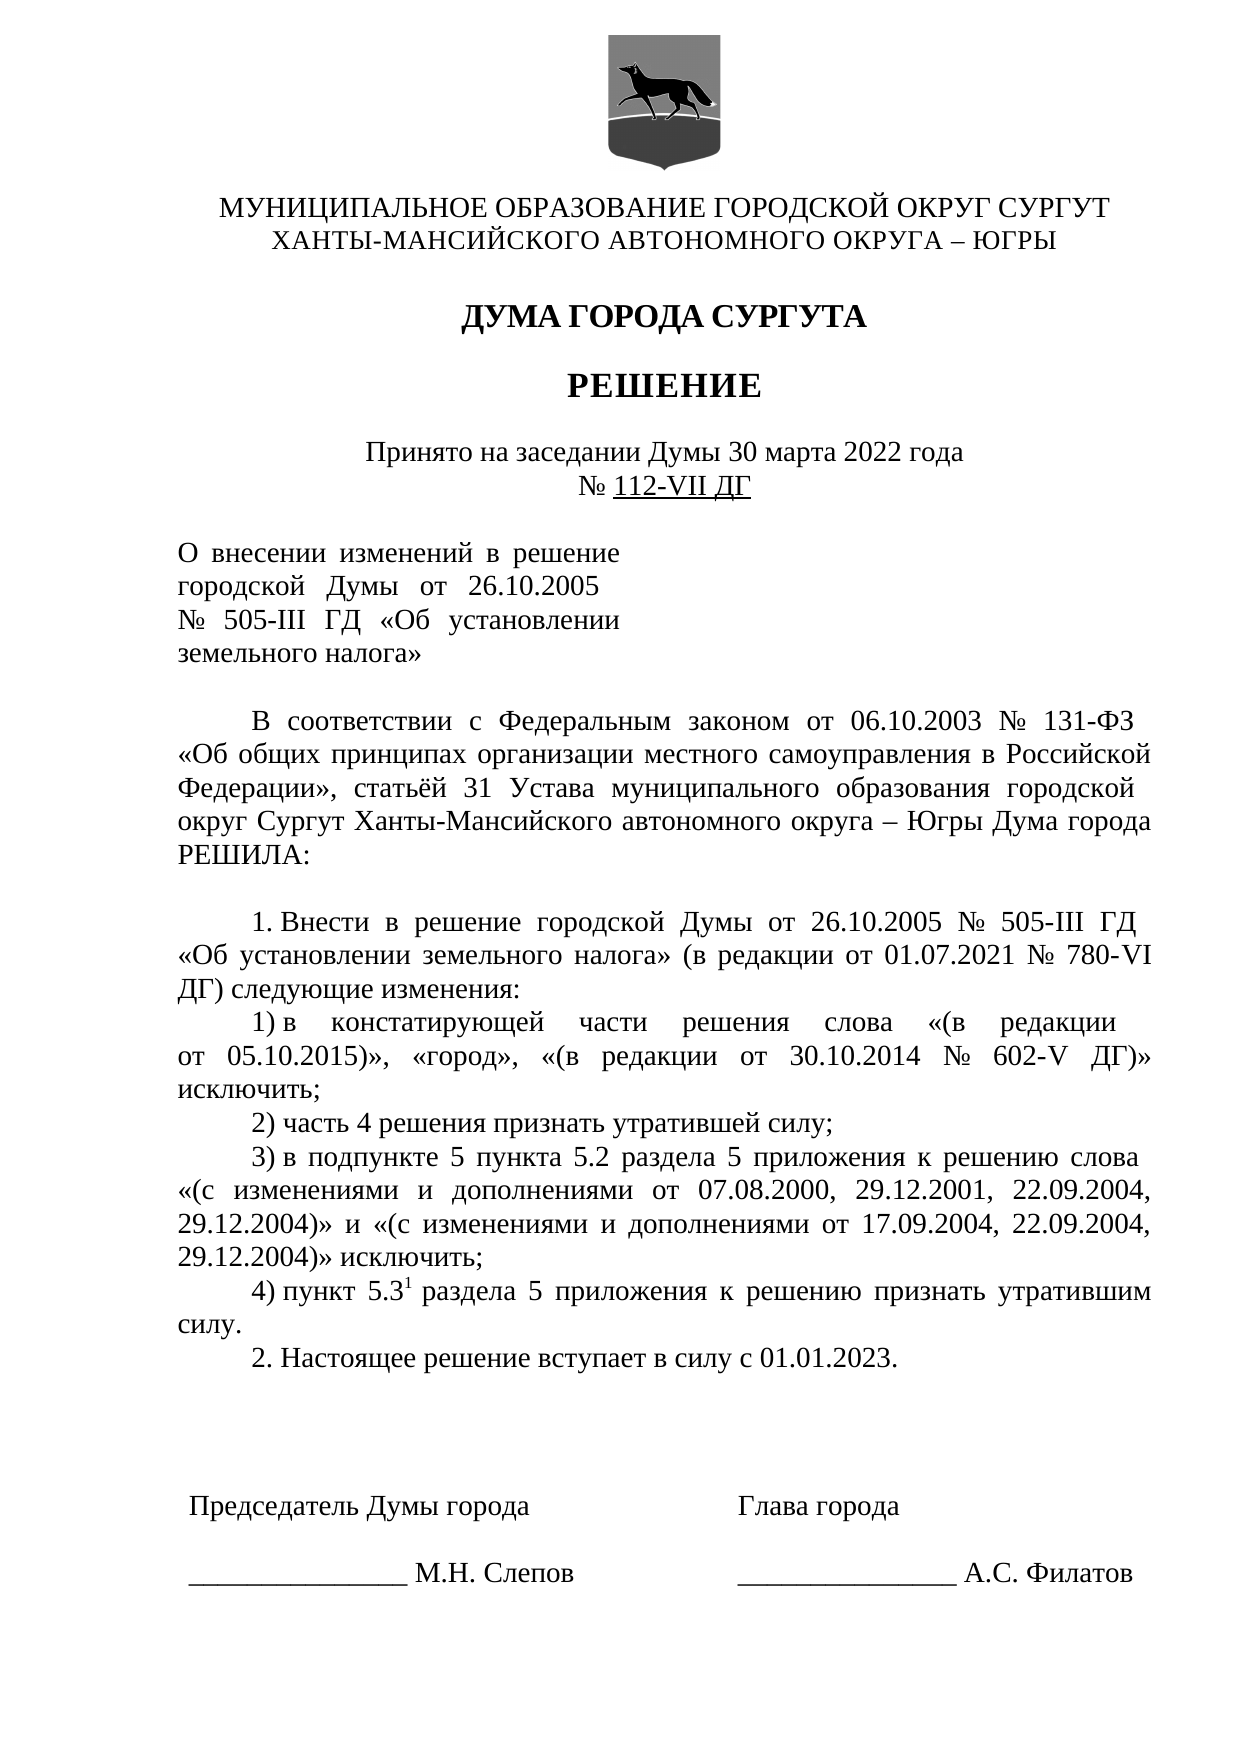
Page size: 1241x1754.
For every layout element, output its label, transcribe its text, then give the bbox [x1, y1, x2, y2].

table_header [676, 1489, 1152, 1636]
text 1) в констатирующей части решения слова «(в редакции от 05.10.2015)», «город», «(в редакции от 30.10.2014 № 602-V ДГ)» исключить; [177, 1004, 1152, 1105]
text Принято на заседании Думы 30 марта 2022 года [177, 434, 1152, 468]
text 3) в подпункте 5 пункта 5.2 раздела 5 приложения к решению слова «(с изменениями и дополнениями от 07.08.2000, 29.12.2001, 22.09.2004, 29.12.2004)» и «(с изменениями и дополнениями от 17.09.2004, 22.09.2004, 29.12.2004)» исключить; [177, 1139, 1152, 1273]
text 1. Внести в решение городской Думы от 26.10.2005 № 505-III ГД «Об установлении земельного налога» (в редакции от 01.07.2021 № 780-VI ДГ) следующие изменения: [177, 904, 1152, 1004]
text 4) пункт 5.31 раздела 5 приложения к решению признать утратившим силу. [177, 1273, 1152, 1340]
text 2. Настоящее решение вступает в силу с 01.01.2023. [177, 1340, 1152, 1373]
text В соответствии с Федеральным законом от 06.10.2003 № 131-ФЗ «Об общих принципах организации местного самоуправления в Российской Федерации», статьёй 31 Устава муниципального образования городской округ Сургут Ханты-Мансийского автономного округа – Югры Дума города РЕШИЛА: [177, 703, 1152, 870]
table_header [177, 1489, 676, 1636]
text О внесении изменений в решение городской Думы от 26.10.2005 № 505-III ГД «Об установлении земельного налога» [177, 535, 620, 669]
text № 112-VII ДГ [177, 468, 1152, 501]
text 2) часть 4 решения признать утратившей силу; [177, 1105, 1152, 1139]
